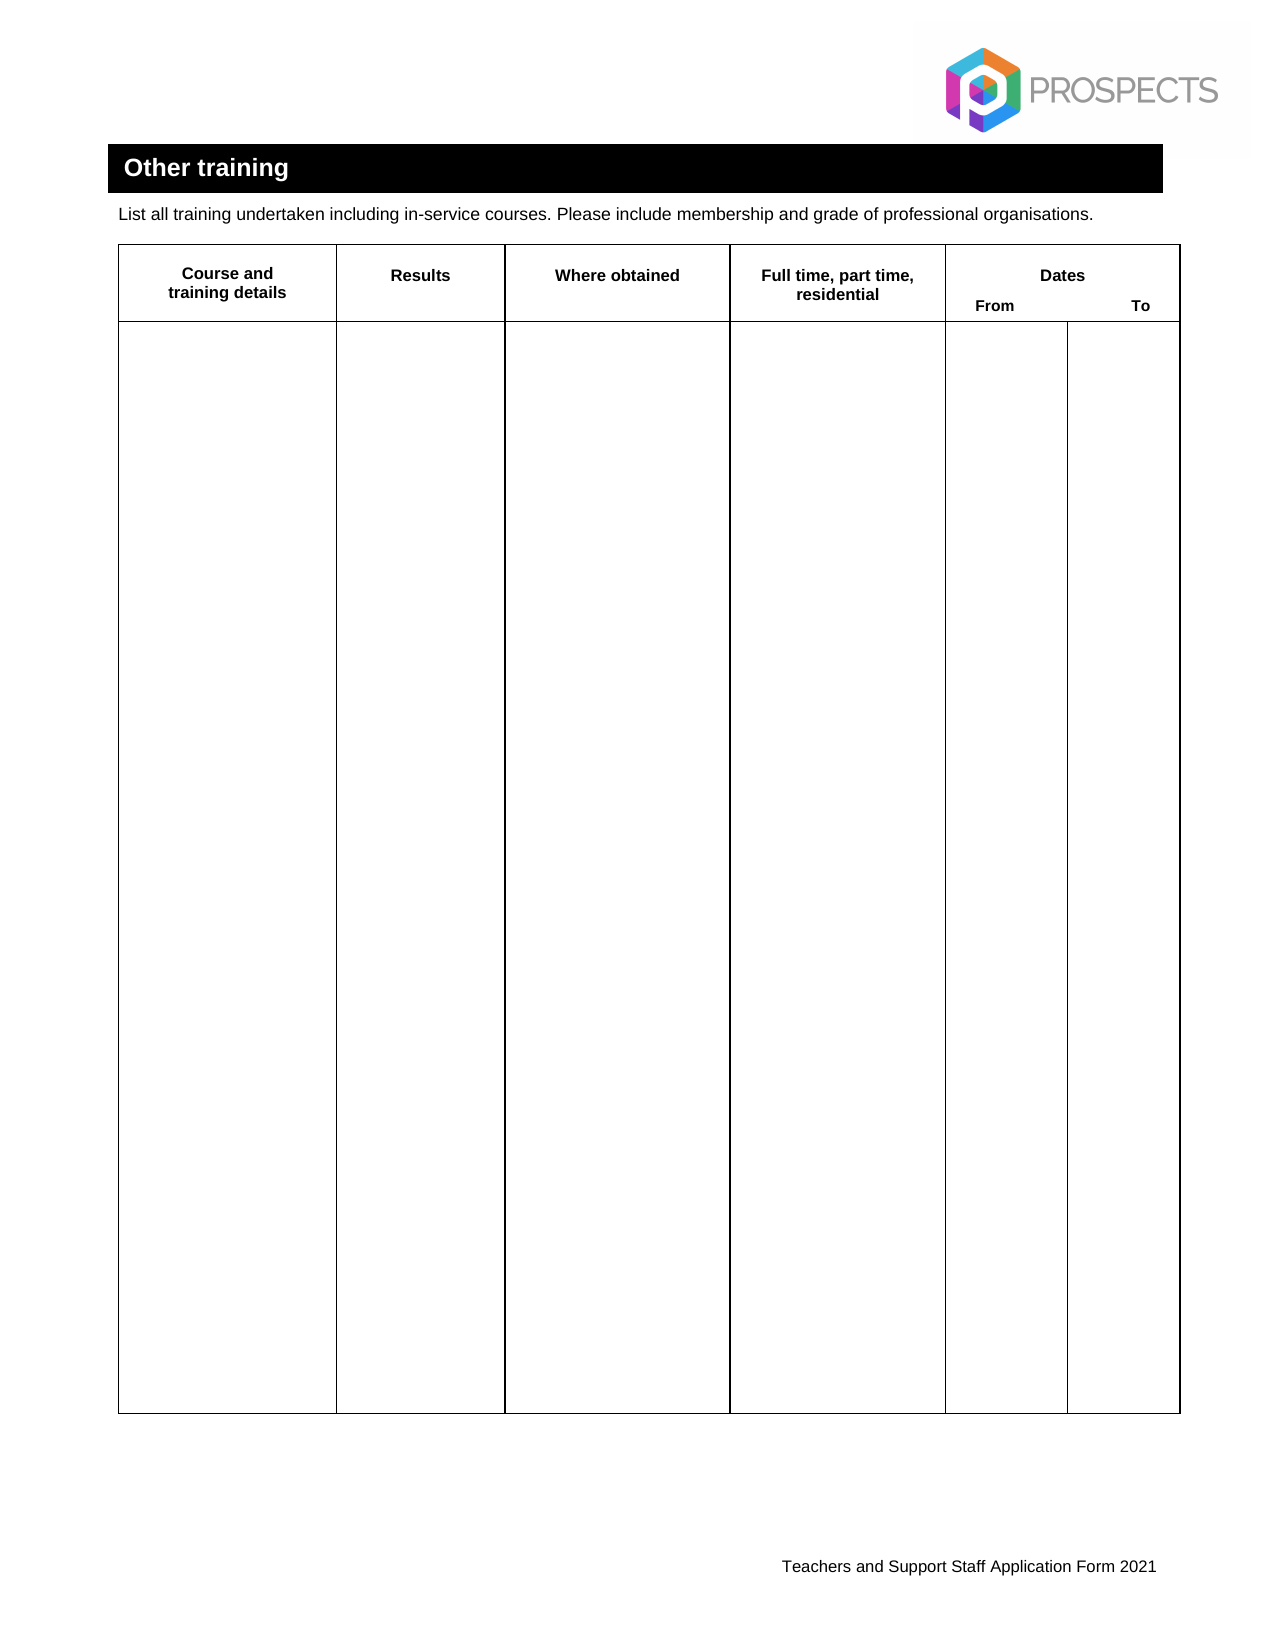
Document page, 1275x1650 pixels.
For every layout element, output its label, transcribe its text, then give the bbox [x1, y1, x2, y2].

text List all training undertaken including in-service courses. Please include membership and grade of professional organisations. [118, 203, 1157, 224]
table_header Course and training details [119, 245, 336, 321]
table_cell [119, 322, 336, 1413]
table_cell [506, 322, 729, 1413]
table_header Full time, part time, residential [731, 245, 945, 321]
table_cell [1068, 322, 1179, 1413]
table_header Where obtained [506, 245, 729, 321]
table_cell [946, 322, 1067, 1413]
table_cell [731, 322, 945, 1413]
table_header Dates From To [946, 245, 1179, 321]
table_header Results [337, 245, 504, 321]
table_cell [337, 322, 504, 1413]
picture [913, 21, 1251, 159]
